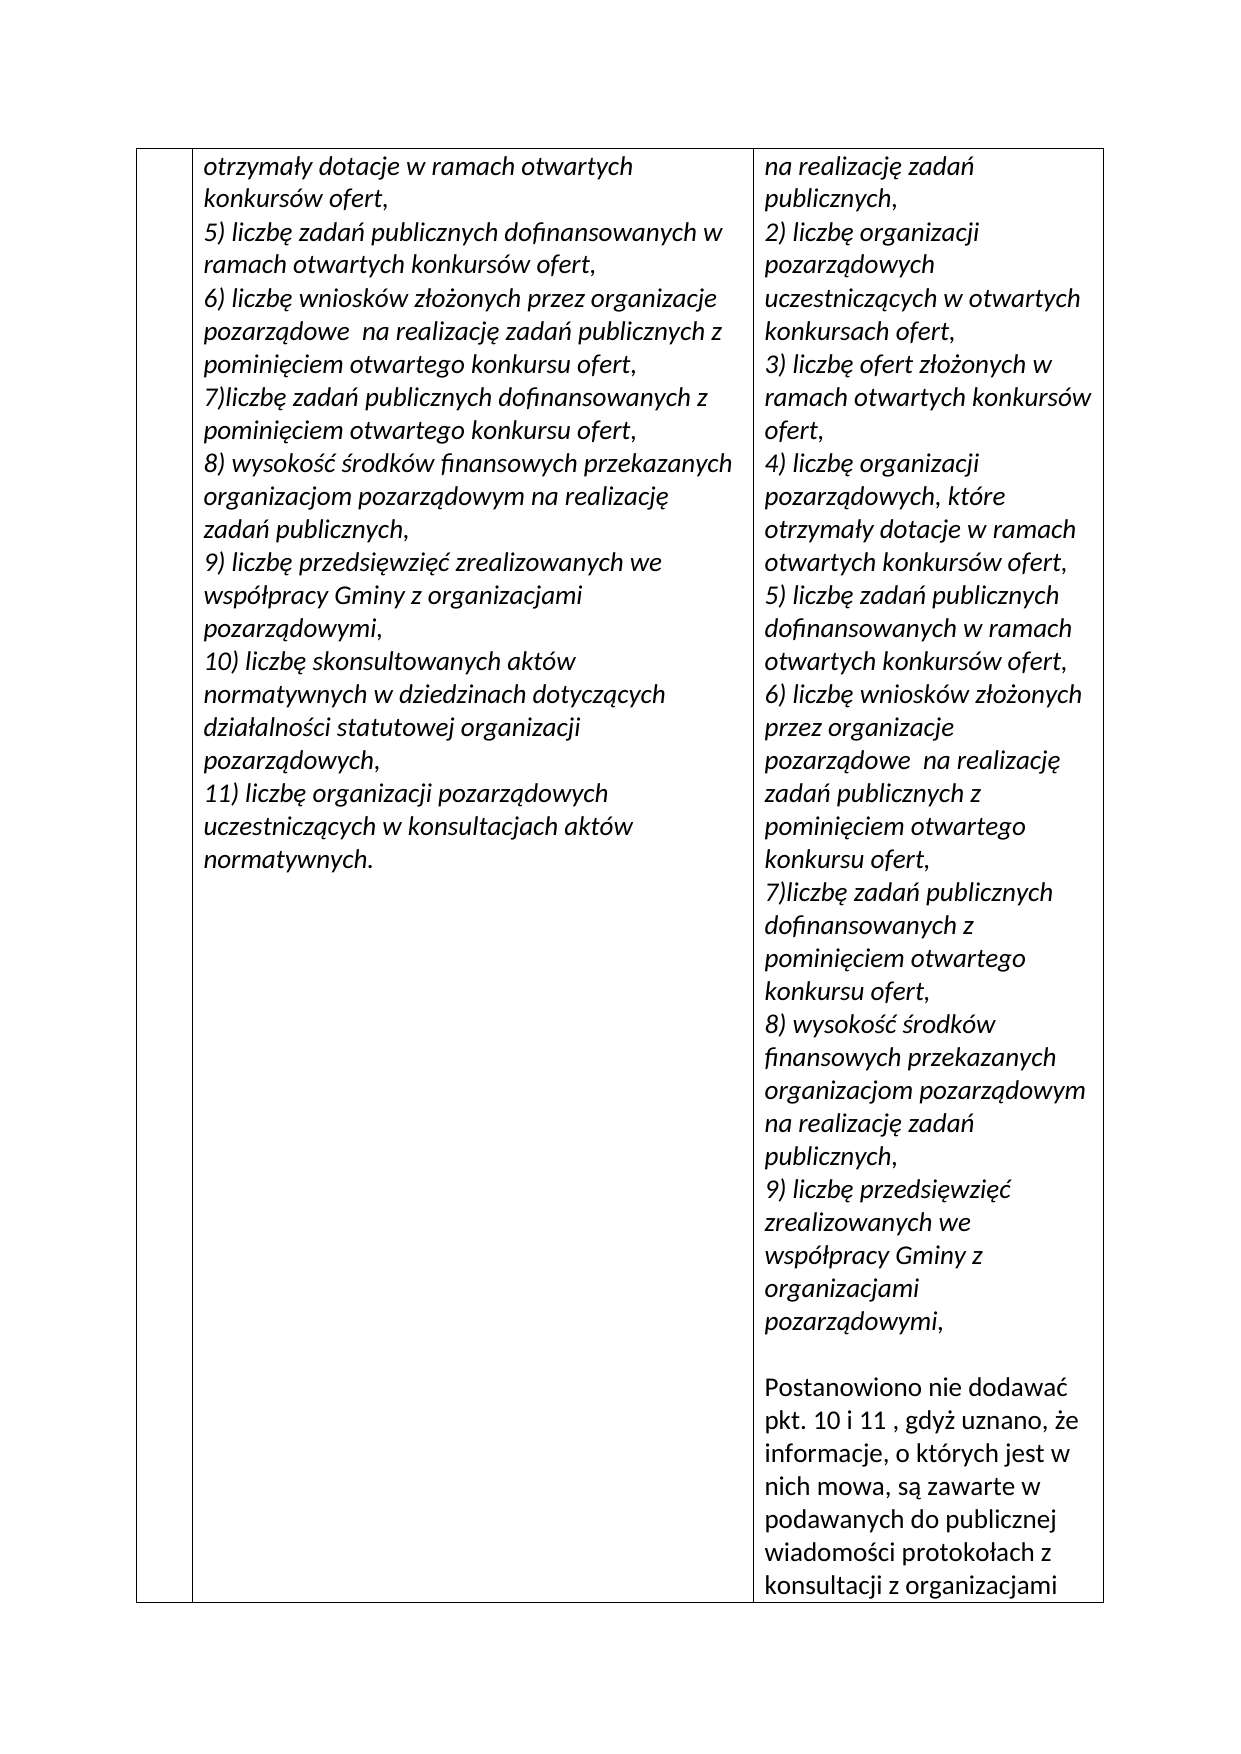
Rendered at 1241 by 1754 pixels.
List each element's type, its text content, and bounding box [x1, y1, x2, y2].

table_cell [754, 149, 1103, 1602]
table_cell 5 [137, 149, 192, 1602]
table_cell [193, 149, 753, 1602]
